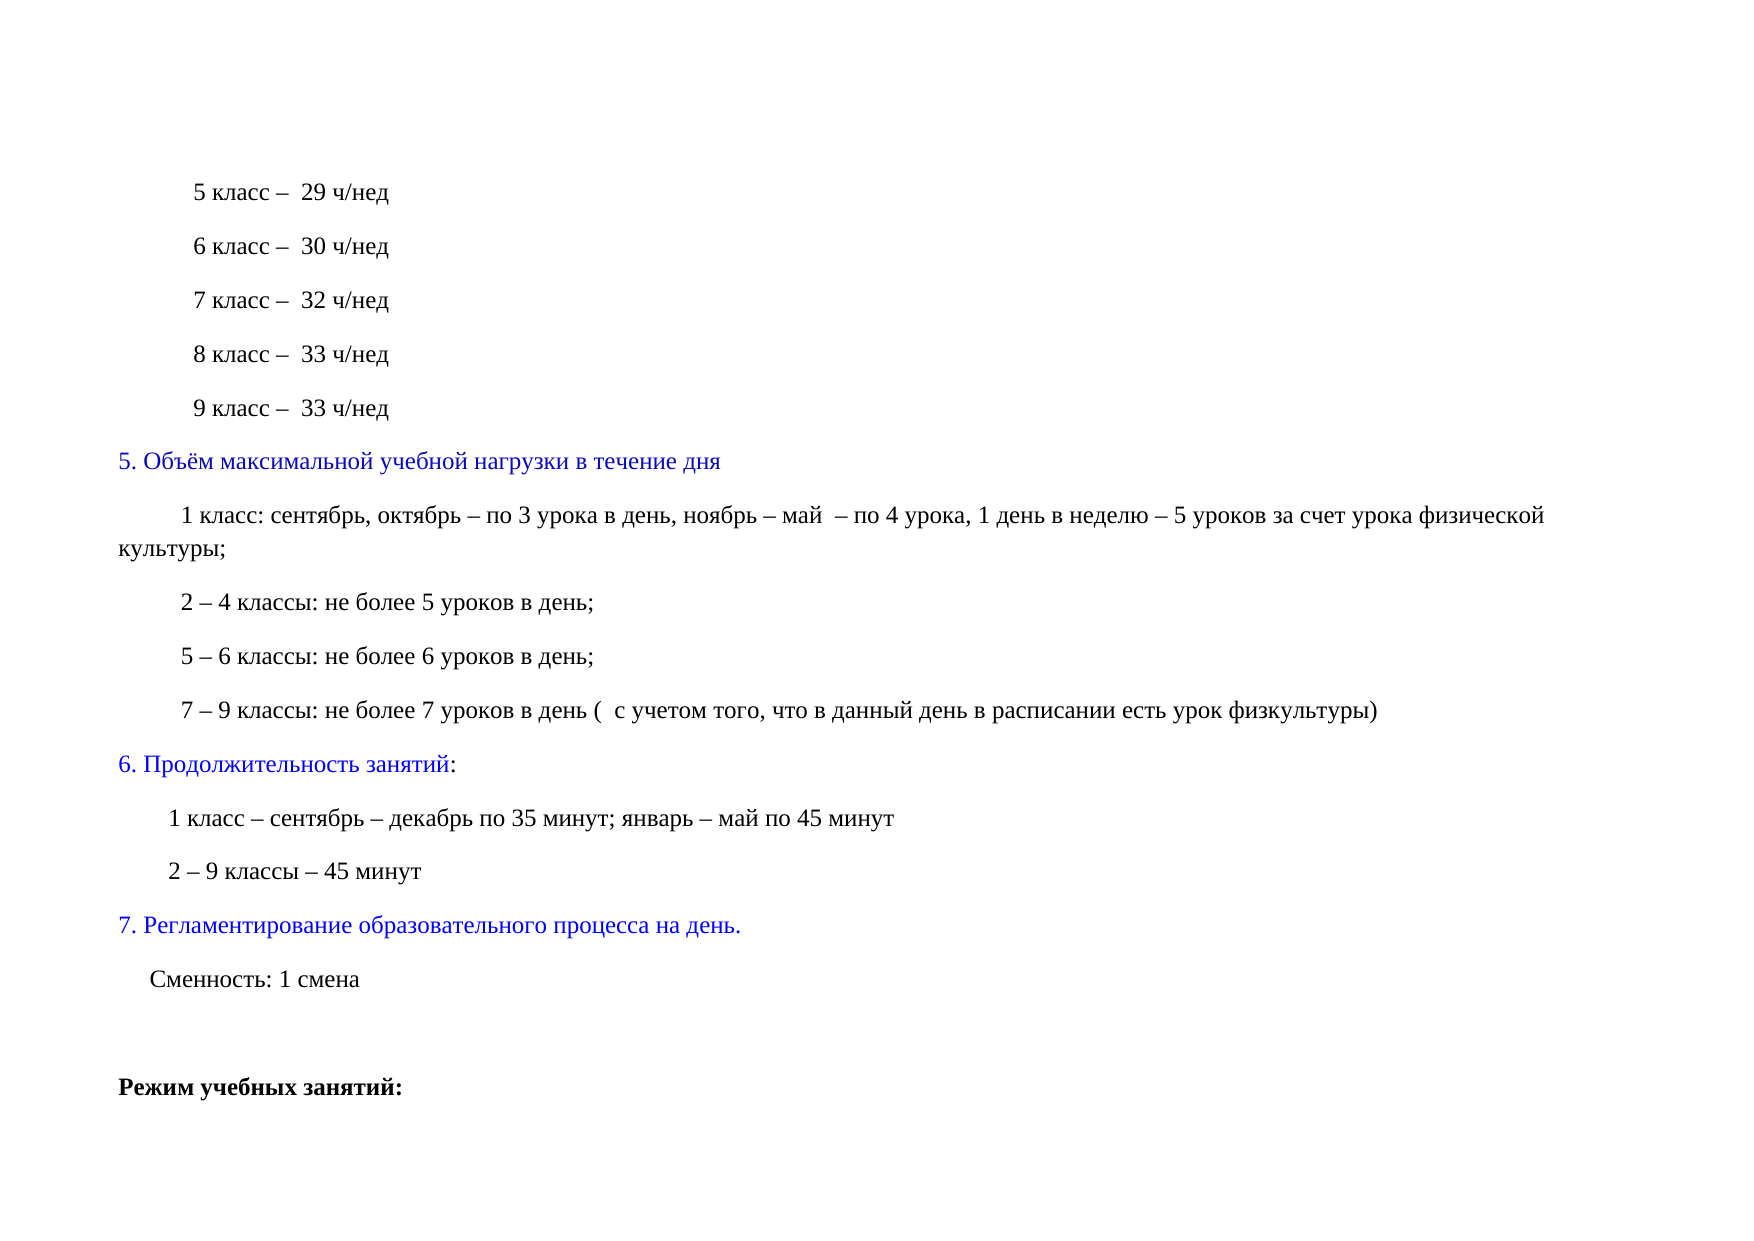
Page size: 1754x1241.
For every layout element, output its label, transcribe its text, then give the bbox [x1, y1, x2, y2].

text Режим учебных занятий: [118, 1072, 1636, 1101]
text 9 класс – 33 ч/нед [193, 393, 1636, 421]
text 7 – 9 классы: не более 7 уроков в день ( с учетом того, что в данный день в расписании есть урок физкультуры) [118, 695, 1636, 724]
text 6. Продолжительность занятий: [118, 749, 1636, 777]
text 5 – 6 классы: не более 6 уроков в день; [118, 641, 1636, 670]
text 2 – 9 классы – 45 минут [118, 856, 1636, 885]
text Сменность: 1 смена [118, 964, 1636, 993]
text 1 класс – сентябрь – декабрь по 35 минут; январь – май по 45 минут [118, 803, 1636, 831]
text 5 класс – 29 ч/нед [193, 177, 1636, 206]
text 7 класс – 32 ч/нед [193, 285, 1636, 314]
text 7. Регламентирование образовательного процесса на день. [118, 910, 1636, 939]
text 8 класс – 33 ч/нед [193, 339, 1636, 367]
text 5. Объём максимальной учебной нагрузки в течение дня [118, 446, 1636, 475]
text 6 класс – 30 ч/нед [193, 231, 1636, 260]
text 2 – 4 классы: не более 5 уроков в день; [118, 587, 1636, 616]
text 1 класс: сентябрь, октябрь – по 3 урока в день, ноябрь – май – по 4 урока, 1 день в неделю – 5 уроков за счет урока физической культуры; [118, 500, 1636, 562]
